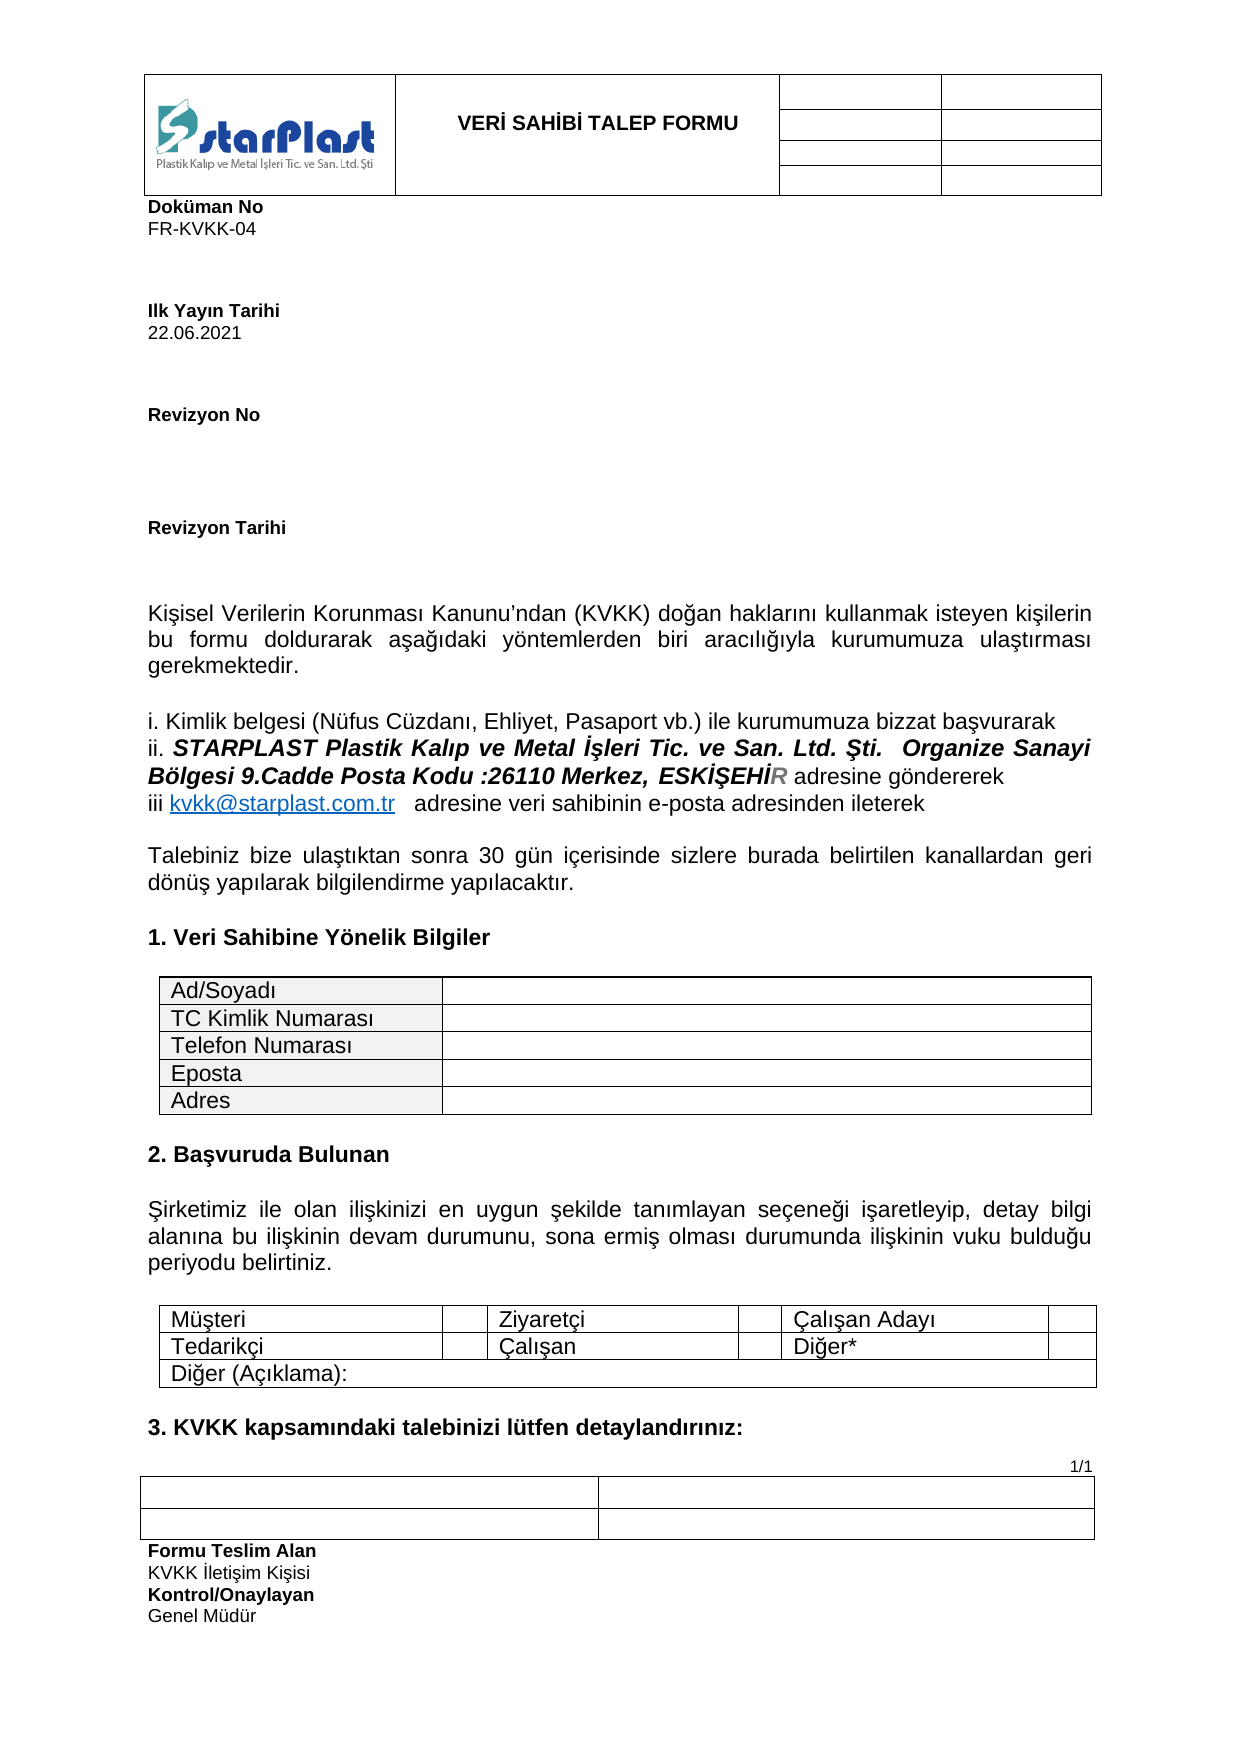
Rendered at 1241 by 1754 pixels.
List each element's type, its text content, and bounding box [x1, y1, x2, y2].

text iii kvkk@starplast.com.tr adresine veri sahibinin e-posta adresinden ileterek [148, 789, 1093, 816]
table_cell [1049, 1333, 1096, 1359]
table_cell Adres [160, 1087, 442, 1113]
table_cell [443, 1005, 1091, 1031]
text i. Kimlik belgesi (Nüfus Cüzdanı, Ehliyet, Pasaport vb.) ile kurumumuza bizzat başvurarak [148, 708, 1093, 734]
table_cell Eposta [160, 1060, 442, 1086]
table_cell Telefon Numarası [160, 1032, 442, 1059]
table_cell TC Kimlik Numarası [160, 1005, 442, 1031]
table_cell [443, 1087, 1091, 1113]
text ii. STARPLAST Plastik Kalıp ve Metal İşleri Tic. ve San. Ltd. Şti. Organize Sanayi Bölgesi 9.Cadde Posta Kodu :26110 Merkez, ESKİŞEHİR adresine göndererek [148, 734, 1093, 789]
picture [155, 99, 375, 170]
table_cell Diğer (Açıklama): [160, 1360, 1096, 1387]
table_cell Diğer* [782, 1333, 1048, 1359]
table_header Ad/Soyadı [160, 978, 442, 1004]
text 3. KVKK kapsamındaki talebinizi lütfen detaylandırınız: [148, 1414, 1093, 1441]
table_cell Tedarikçi [160, 1333, 442, 1359]
text Talebiniz bize ulaştıktan sonra 30 gün içerisinde sizlere burada belirtilen kanallardan geri dönüş yapılarak bilgilendirme yapılacaktır. [148, 842, 1093, 895]
table_header [739, 1306, 781, 1332]
table_cell Çalışan [488, 1333, 738, 1359]
text Kişisel Verilerin Korunması Kanunu’ndan (KVKK) doğan haklarını kullanmak isteyen kişilerin bu formu doldurarak aşağıdaki yöntemlerden biri aracılığıyla kurumumuza ulaştırması gerekmektedir. [148, 600, 1093, 679]
table_cell [443, 1333, 487, 1359]
table_header [443, 1306, 487, 1332]
table_header [443, 978, 1091, 1004]
table_header Ziyaretçi [488, 1306, 738, 1332]
table_header Çalışan Adayı [782, 1306, 1048, 1332]
table_header Müşteri [160, 1306, 442, 1332]
table_cell [739, 1333, 781, 1359]
text 2. Başvuruda Bulunan [148, 1141, 1093, 1167]
table_cell [443, 1060, 1091, 1086]
text 1. Veri Sahibine Yönelik Bilgiler [148, 924, 1093, 950]
table_header [1049, 1306, 1096, 1332]
table_cell [443, 1032, 1091, 1059]
text Şirketimiz ile olan ilişkinizi en uygun şekilde tanımlayan seçeneği işaretleyip, detay bilgi alanına bu ilişkinin devam durumunu, sona ermiş olması durumunda ilişkinin vuku bulduğu periyodu belirtiniz. [148, 1196, 1093, 1275]
